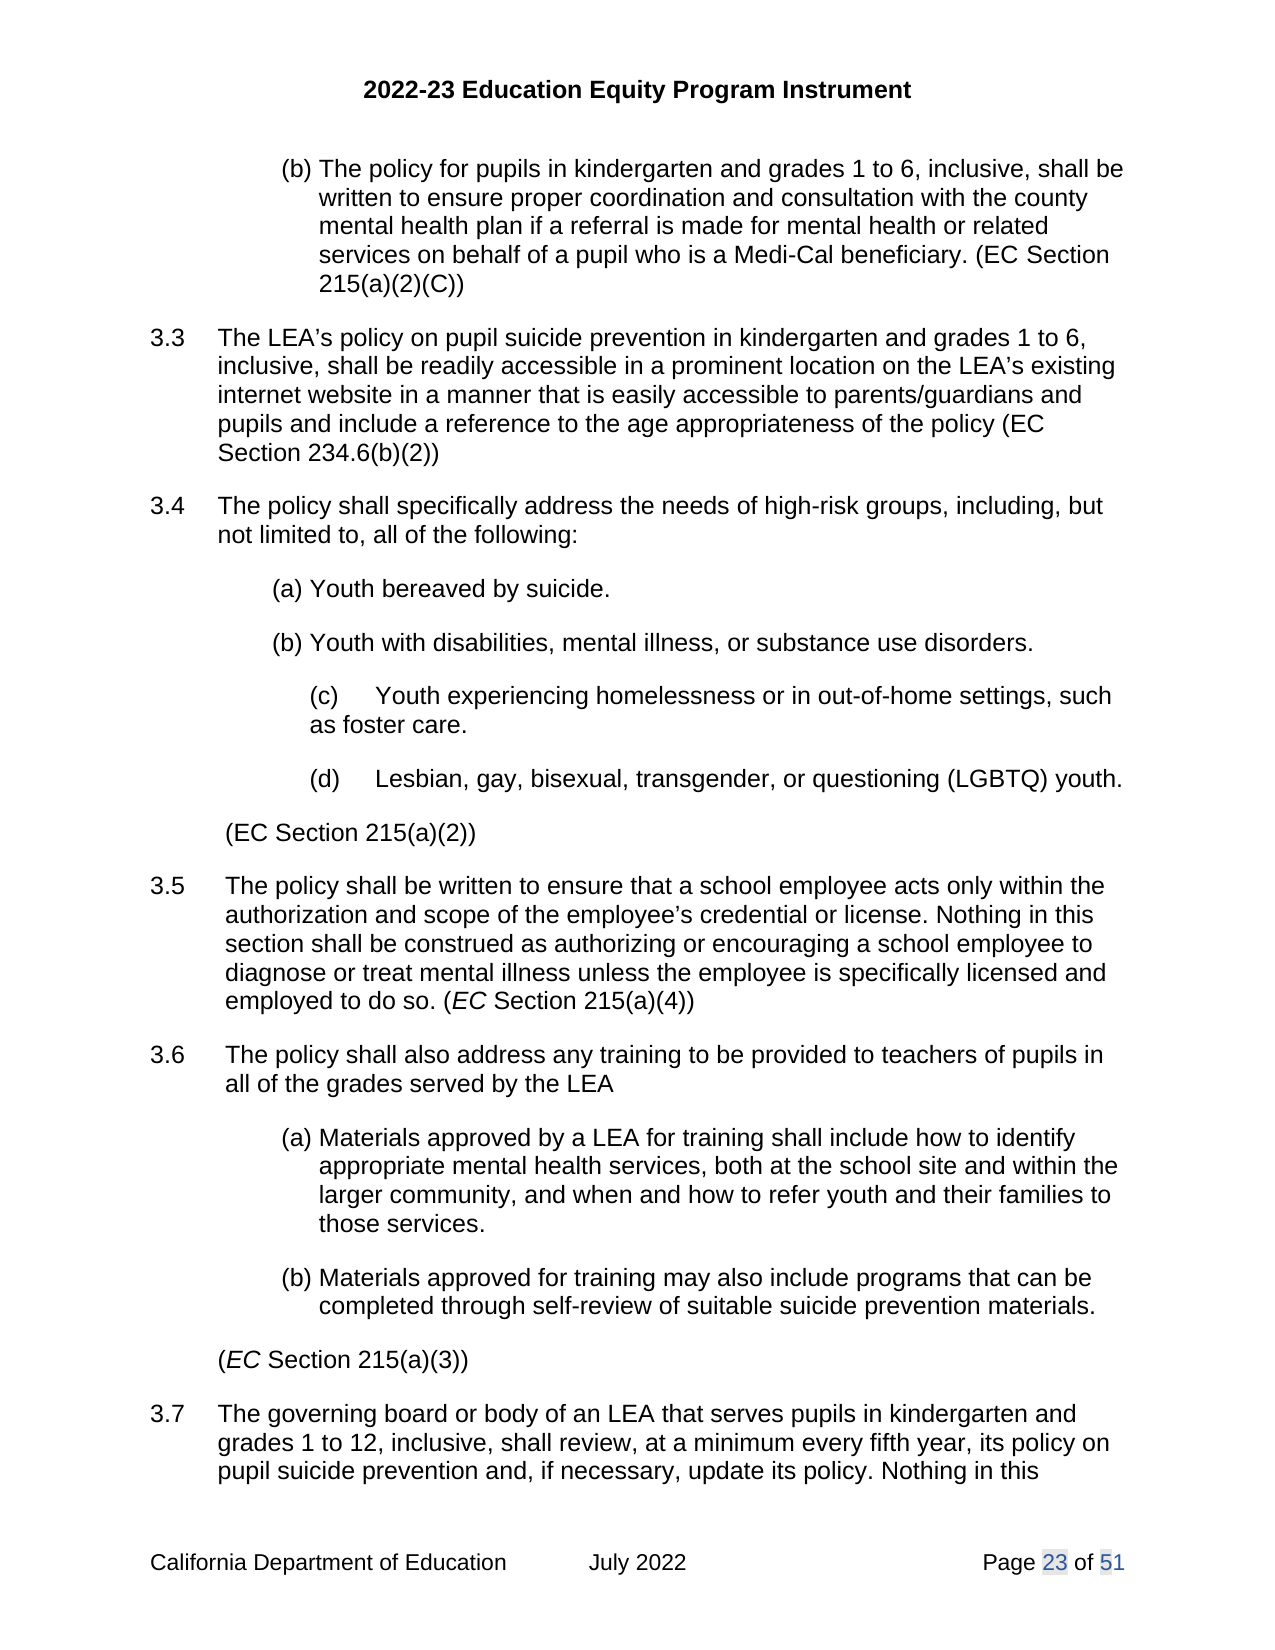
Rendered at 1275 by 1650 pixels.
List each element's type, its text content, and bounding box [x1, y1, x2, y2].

list The policy for pupils in kindergarten and grades 1 to 6, inclusive, shall be written to ensure proper coordination and consultation with the county mental health plan if a referral is made for mental health or related services on behalf of a pupil who is a Medi-Cal beneficiary. (EC Section 215(a)(2)(C)) [281, 154, 1125, 297]
text Youth experiencing homelessness or in out-of-home settings, such as foster care. [309, 681, 1125, 739]
list Materials approved for training may also include programs that can be completed through self-review of suitable suicide prevention materials. [281, 1262, 1125, 1320]
list 3.4 The policy shall specifically address the needs of high-risk groups, including, but not limited to, all of the following: [150, 491, 1125, 549]
list Youth bereaved by suicide. [272, 574, 1125, 602]
text 3.3 The LEA’s policy on pupil suicide prevention in kindergarten and grades 1 to 6, inclusive, shall be readily accessible in a prominent location on the LEA’s existing internet website in a manner that is easily accessible to parents/guardians and pupils and include a reference to the age appropriateness of the policy (EC Section 234.6(b)(2)) [150, 322, 1125, 466]
text (EC Section 215(a)(2)) [150, 817, 1125, 846]
list 3.5 The policy shall be written to ensure that a school employee acts only within the authorization and scope of the employee’s credential or license. Nothing in this section shall be construed as authorizing or encouraging a school employee to diagnose or treat mental illness unless the employee is specifically licensed and employed to do so. (EC Section 215(a)(4)) [150, 871, 1125, 1015]
text (EC Section 215(a)(3)) [150, 1345, 1125, 1374]
list Materials approved by a LEA for training shall include how to identify appropriate mental health services, both at the school site and within the larger community, and when and how to refer youth and their families to those services. [281, 1122, 1125, 1237]
list Youth with disabilities, mental illness, or substance use disorders. [272, 627, 1125, 656]
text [150, 1399, 1125, 1485]
text Lesbian, gay, bisexual, transgender, or questioning (LGBTQ) youth. [309, 764, 1125, 792]
list 3.6 The policy shall also address any training to be provided to teachers of pupils in all of the grades served by the LEA [150, 1040, 1125, 1097]
